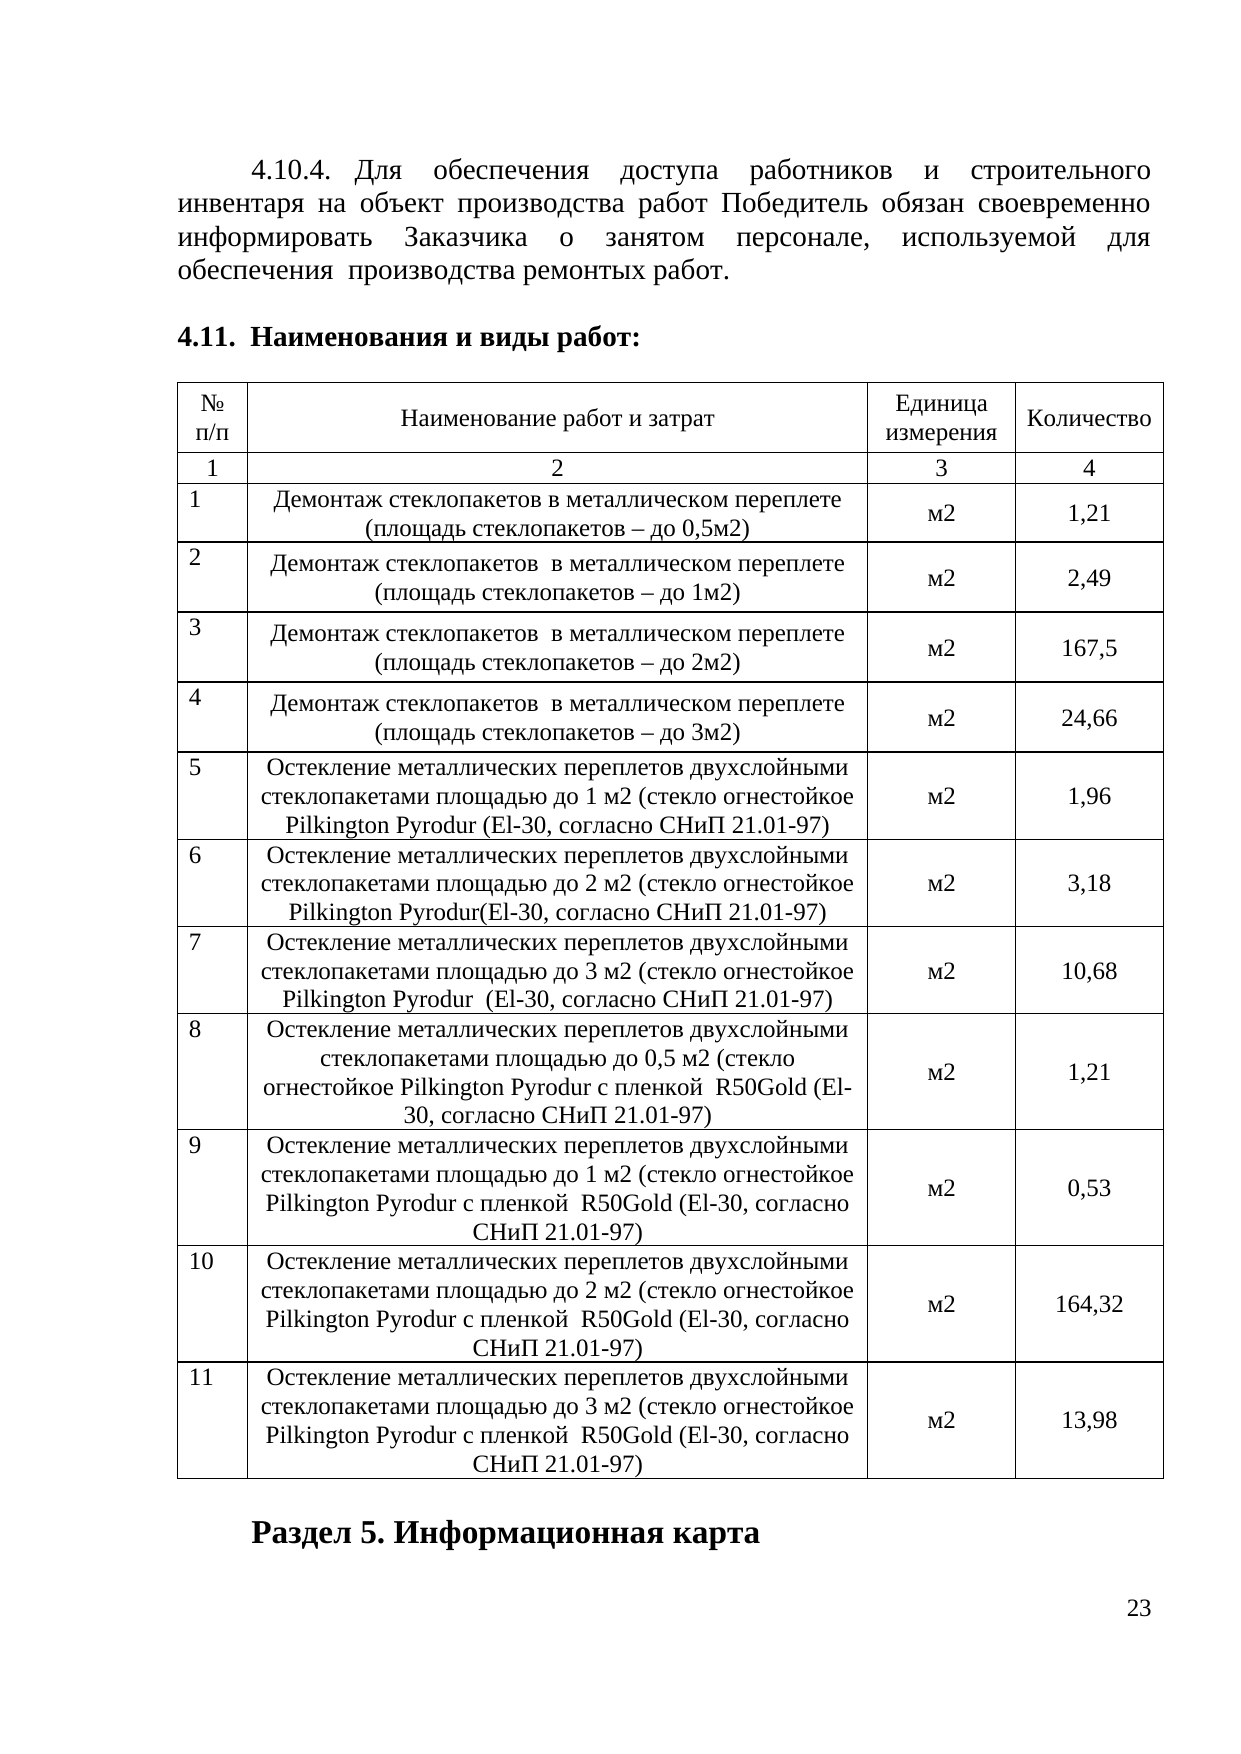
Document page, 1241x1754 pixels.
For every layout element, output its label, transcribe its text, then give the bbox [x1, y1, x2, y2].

table_cell 164,32 [1016, 1246, 1163, 1361]
table_cell м2 [868, 1130, 1015, 1245]
table_cell 4 [1016, 453, 1163, 483]
table_cell 1 [178, 453, 247, 483]
table_cell Демонтаж стеклопакетов в металлическом переплете (площадь стеклопакетов – до 2м2) [248, 613, 867, 681]
table_cell м2 [868, 543, 1015, 611]
text Раздел 5. Информационная карта [177, 1512, 1152, 1550]
text 4.11. Наименования и виды работ: [177, 319, 1152, 353]
table_cell Демонтаж стеклопакетов в металлическом переплете (площадь стеклопакетов – до 0,5м2) [248, 484, 867, 541]
table_cell м2 [868, 683, 1015, 751]
table_cell 9 [178, 1130, 247, 1245]
table_cell 1 [178, 484, 247, 541]
table_cell Остекление металлических переплетов двухслойными стеклопакетами площадью до 3 м2 (стекло огнестойкое Pilkington Pyrodur (El-30, согласно СНиП 21.01-97) [248, 927, 867, 1013]
table_cell 13,98 [1016, 1363, 1163, 1477]
table_cell м2 [868, 484, 1015, 541]
table_cell 2 [178, 543, 247, 611]
table_cell 2,49 [1016, 543, 1163, 611]
table_cell 10 [178, 1246, 247, 1361]
table_cell 1,21 [1016, 484, 1163, 541]
table_cell Демонтаж стеклопакетов в металлическом переплете (площадь стеклопакетов – до 3м2) [248, 683, 867, 751]
table_header Количество [1016, 383, 1163, 452]
table_header Наименование работ и затрат [248, 383, 867, 452]
table_cell 1,21 [1016, 1014, 1163, 1129]
table_cell 5 [178, 753, 247, 839]
table_cell Демонтаж стеклопакетов в металлическом переплете (площадь стеклопакетов – до 1м2) [248, 543, 867, 611]
table_header № п/п [178, 383, 247, 452]
table_cell Остекление металлических переплетов двухслойными стеклопакетами площадью до 0,5 м2 (стекло огнестойкое Pilkington Pyrodur с пленкой R50Gold (El-30, согласно СНиП 21.01-97) [248, 1014, 867, 1129]
table_cell 8 [178, 1014, 247, 1129]
table_cell 24,66 [1016, 683, 1163, 751]
table_cell 167,5 [1016, 613, 1163, 681]
table_cell 2 [248, 453, 867, 483]
table_cell Остекление металлических переплетов двухслойными стеклопакетами площадью до 2 м2 (стекло огнестойкое Pilkington Pyrodur с пленкой R50Gold (El-30, согласно СНиП 21.01-97) [248, 1246, 867, 1361]
table_cell 1,96 [1016, 753, 1163, 839]
table_cell Остекление металлических переплетов двухслойными стеклопакетами площадью до 2 м2 (стекло огнестойкое Pilkington Pyrodur(El-30, согласно СНиП 21.01-97) [248, 840, 867, 926]
table_header Единица измерения [868, 383, 1015, 452]
table_cell 4 [178, 683, 247, 751]
table_cell 6 [178, 840, 247, 926]
table_cell Остекление металлических переплетов двухслойными стеклопакетами площадью до 1 м2 (стекло огнестойкое Pilkington Pyrodur с пленкой R50Gold (El-30, согласно СНиП 21.01-97) [248, 1130, 867, 1245]
table_cell м2 [868, 1363, 1015, 1477]
table_cell м2 [868, 1014, 1015, 1129]
table_cell 0,53 [1016, 1130, 1163, 1245]
table_cell Остекление металлических переплетов двухслойными стеклопакетами площадью до 1 м2 (стекло огнестойкое Pilkington Pyrodur (El-30, согласно СНиП 21.01-97) [248, 753, 867, 839]
table_cell м2 [868, 927, 1015, 1013]
table_cell 7 [178, 927, 247, 1013]
table_cell м2 [868, 1246, 1015, 1361]
table_cell м2 [868, 753, 1015, 839]
table_cell м2 [868, 613, 1015, 681]
list Для обеспечения доступа работников и строительного инвентаря на объект производства работ Победитель обязан своевременно информировать Заказчика о занятом персонале, используемой для обеспечения производства ремонтых работ. [177, 152, 1152, 286]
table_cell 3 [868, 453, 1015, 483]
table_cell 11 [178, 1363, 247, 1477]
table_cell 10,68 [1016, 927, 1163, 1013]
table_cell 3,18 [1016, 840, 1163, 926]
table_cell Остекление металлических переплетов двухслойными стеклопакетами площадью до 3 м2 (стекло огнестойкое Pilkington Pyrodur с пленкой R50Gold (El-30, согласно СНиП 21.01-97) [248, 1363, 867, 1477]
table_cell 3 [178, 613, 247, 681]
table_cell м2 [868, 840, 1015, 926]
